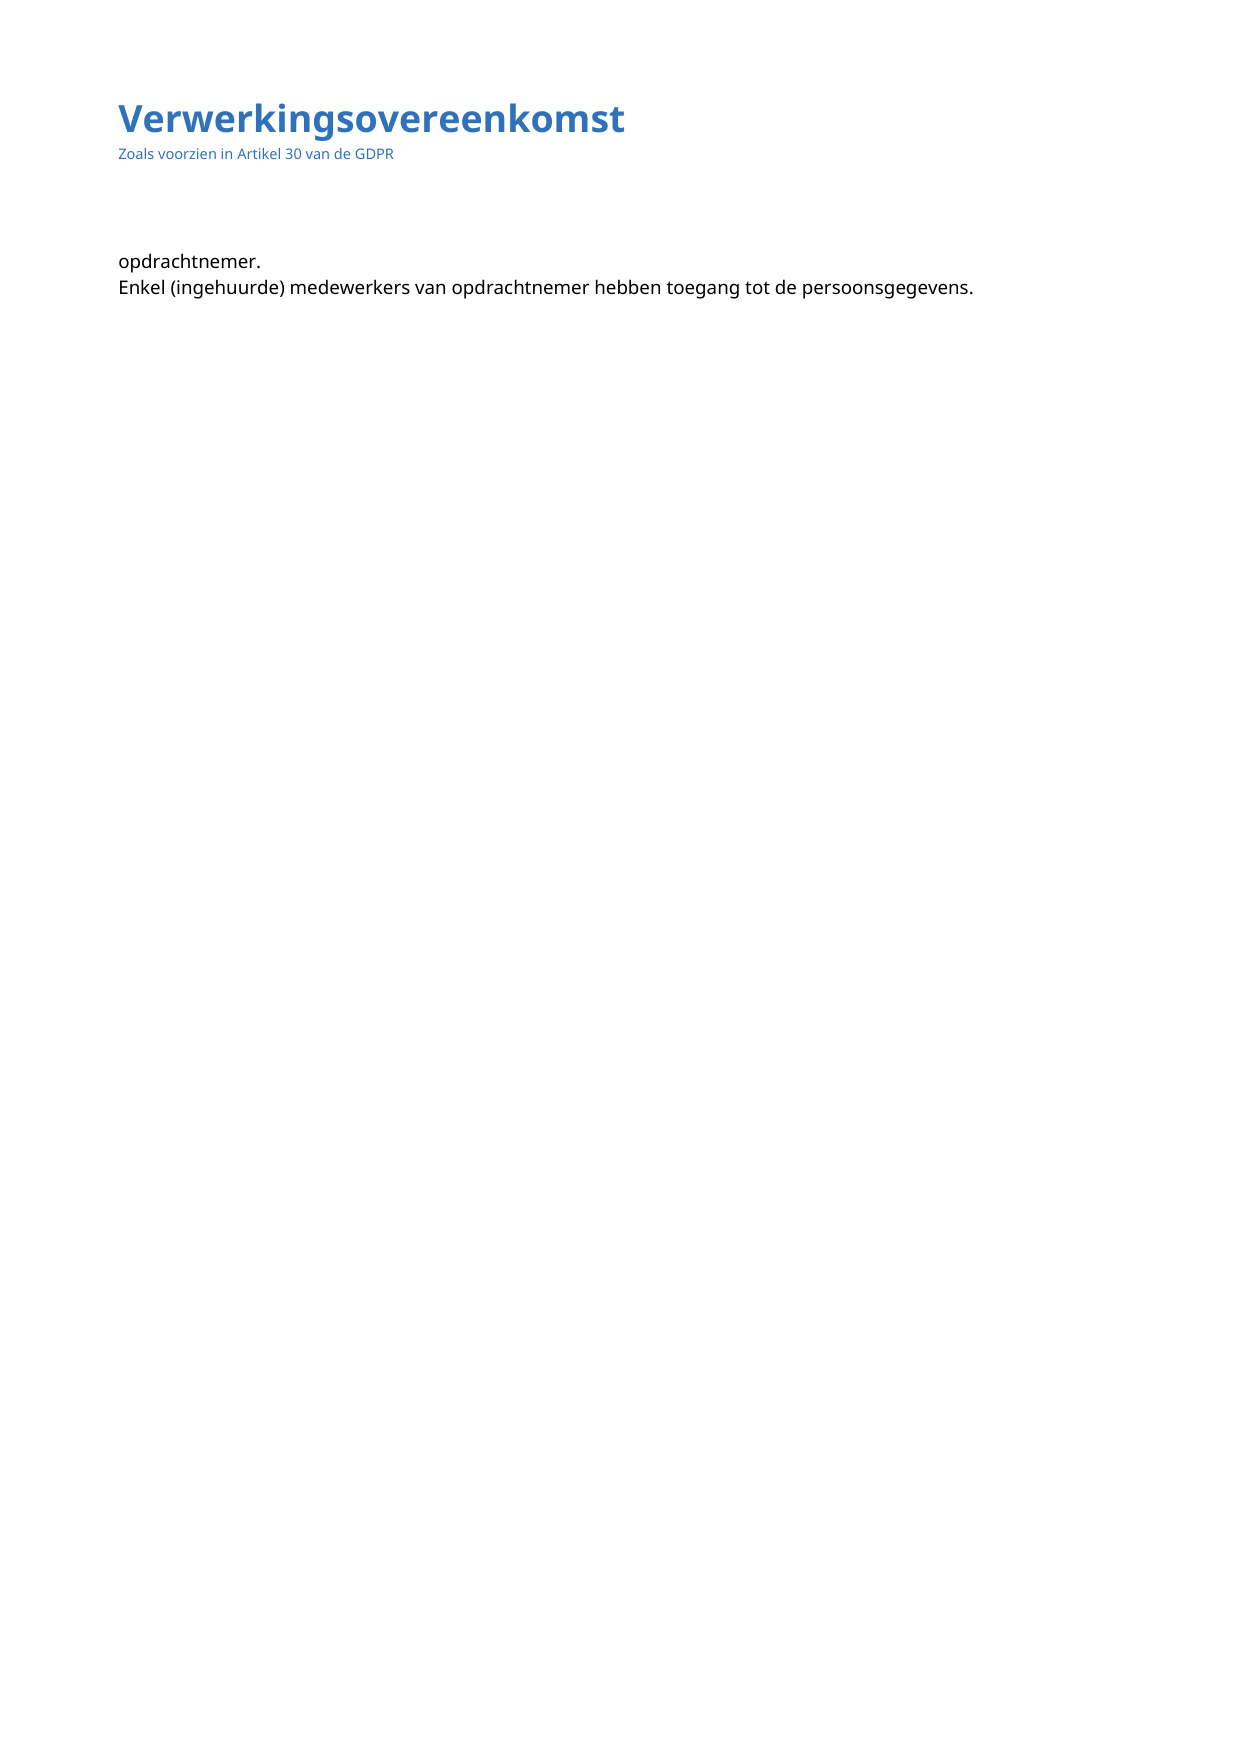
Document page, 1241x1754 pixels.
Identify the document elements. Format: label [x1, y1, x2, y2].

text [118, 249, 1166, 328]
